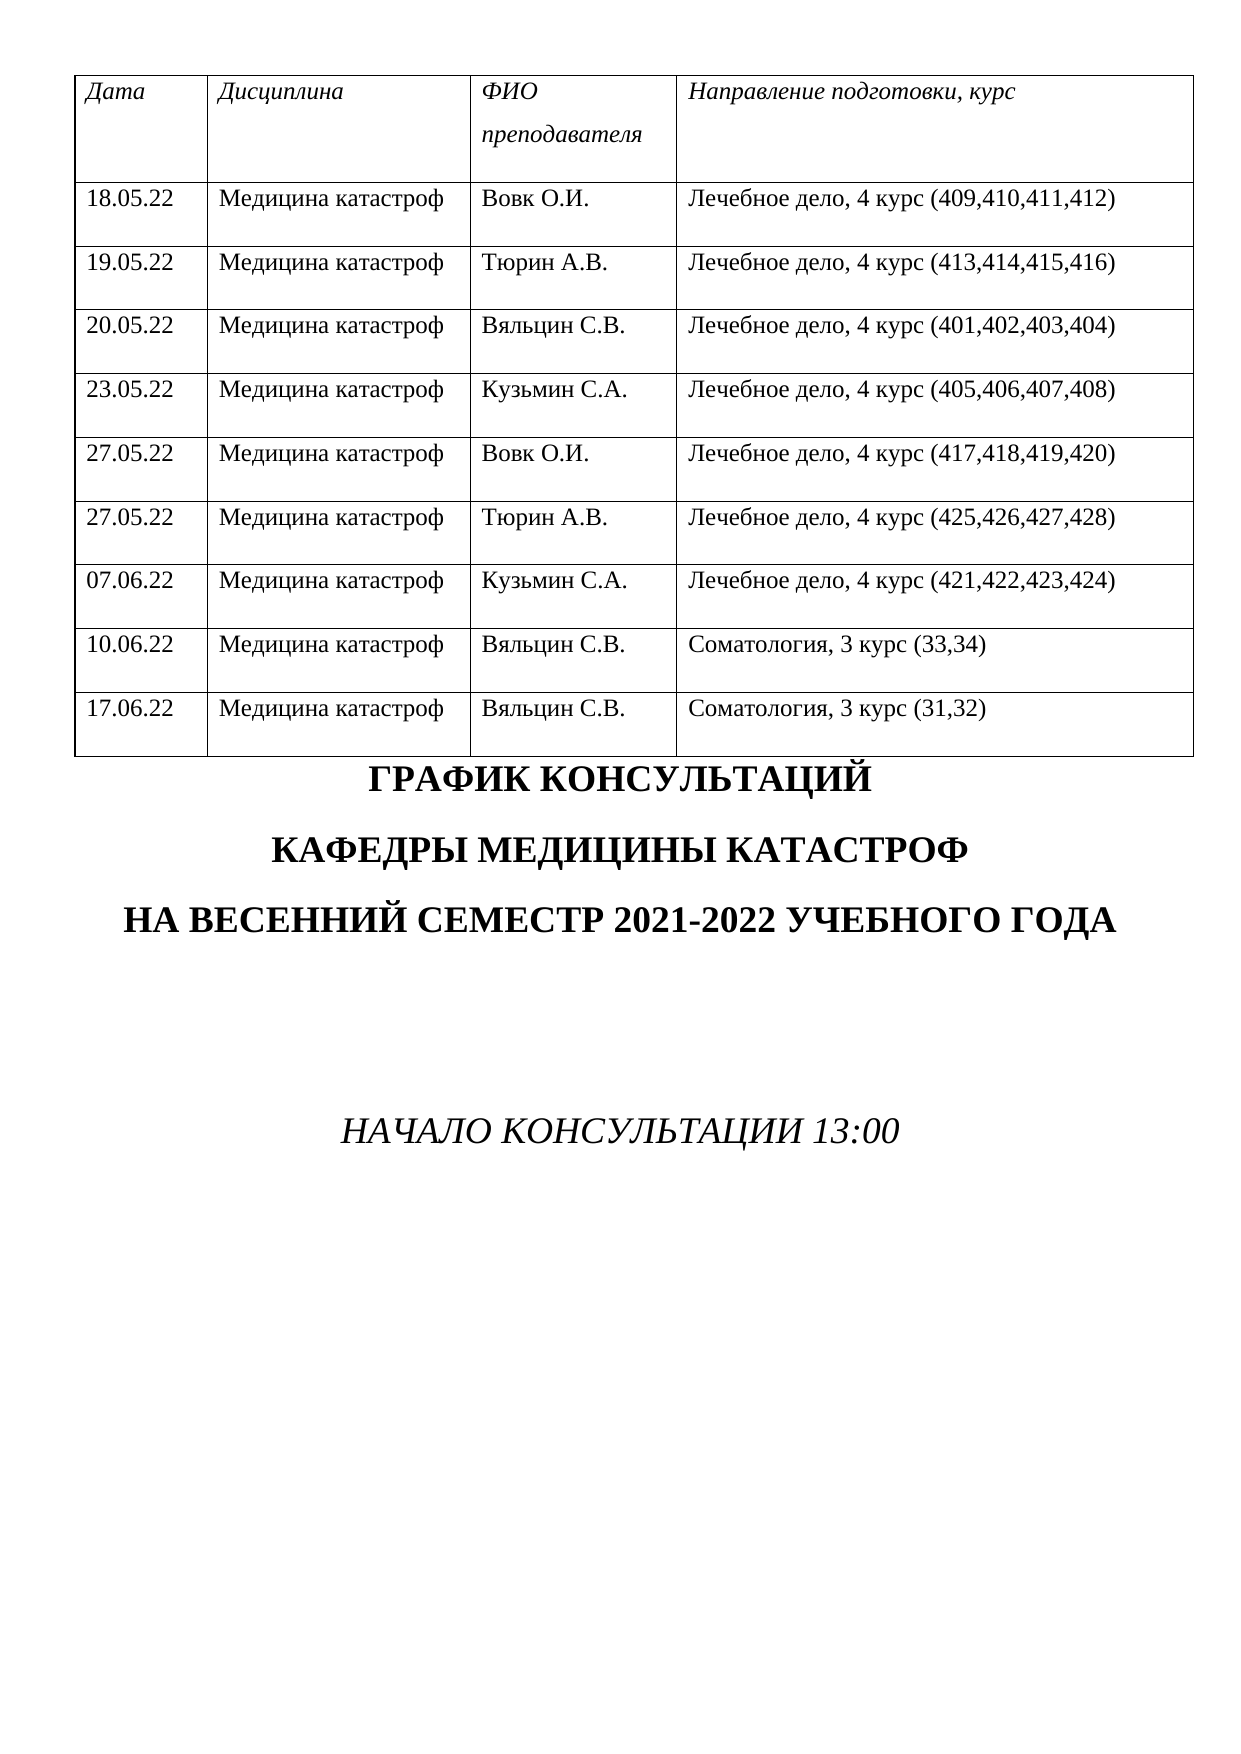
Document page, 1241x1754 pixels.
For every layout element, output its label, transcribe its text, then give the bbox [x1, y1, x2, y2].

text ГРАФИК КОНСУЛЬТАЦИЙ [75, 757, 1165, 800]
table_cell Вяльцин С.В. [471, 310, 676, 373]
text НА ВЕСЕННИЙ СЕМЕСТР 2021-2022 УЧЕБНОГО ГОДА [75, 897, 1165, 941]
table_cell 27.05.22 [76, 438, 207, 501]
table_cell 20.05.22 [76, 310, 207, 373]
table_header Дата [76, 76, 207, 182]
table_cell 27.05.22 [76, 502, 207, 564]
table_cell Лечебное дело, 4 курс (409,410,411,412) [677, 183, 1193, 246]
table_cell 19.05.22 [76, 247, 207, 309]
table_cell Лечебное дело, 4 курс (401,402,403,404) [677, 310, 1193, 373]
table_cell Лечебное дело, 4 курс (421,422,423,424) [677, 565, 1193, 628]
table_header Направление подготовки, курс [677, 76, 1193, 182]
table_cell Медицина катастроф [208, 183, 470, 246]
table_cell Медицина катастроф [208, 565, 470, 628]
table_cell Медицина катастроф [208, 629, 470, 692]
table_cell 10.06.22 [76, 629, 207, 692]
table_cell Вяльцин С.В. [471, 629, 676, 692]
table_cell Медицина катастроф [208, 693, 470, 756]
table_cell Лечебное дело, 4 курс (417,418,419,420) [677, 438, 1193, 501]
text НАЧАЛО КОНСУЛЬТАЦИИ 13:00 [75, 1109, 1165, 1152]
table_cell Лечебное дело, 4 курс (413,414,415,416) [677, 247, 1193, 309]
table_cell 23.05.22 [76, 374, 207, 437]
table_header ФИО преподавателя [471, 76, 676, 182]
text КАФЕДРЫ МЕДИЦИНЫ КАТАСТРОФ [75, 827, 1165, 870]
table_header Дисциплина [208, 76, 470, 182]
table_cell Лечебное дело, 4 курс (425,426,427,428) [677, 502, 1193, 564]
table_cell Медицина катастроф [208, 502, 470, 564]
table_cell Лечебное дело, 4 курс (405,406,407,408) [677, 374, 1193, 437]
table_cell Медицина катастроф [208, 374, 470, 437]
table_cell Соматология, 3 курс (33,34) [677, 629, 1193, 692]
table_cell Медицина катастроф [208, 438, 470, 501]
table_cell 07.06.22 [76, 565, 207, 628]
table_cell Соматология, 3 курс (31,32) [677, 693, 1193, 756]
table_cell Тюрин А.В. [471, 502, 676, 564]
table_cell Вяльцин С.В. [471, 693, 676, 756]
table_cell Вовк О.И. [471, 438, 676, 501]
table_cell Медицина катастроф [208, 247, 470, 309]
table_cell Медицина катастроф [208, 310, 470, 373]
table_cell Кузьмин С.А. [471, 565, 676, 628]
table_cell Кузьмин С.А. [471, 374, 676, 437]
table_cell Вовк О.И. [471, 183, 676, 246]
table_cell 18.05.22 [76, 183, 207, 246]
table_cell 17.06.22 [76, 693, 207, 756]
table_cell Тюрин А.В. [471, 247, 676, 309]
